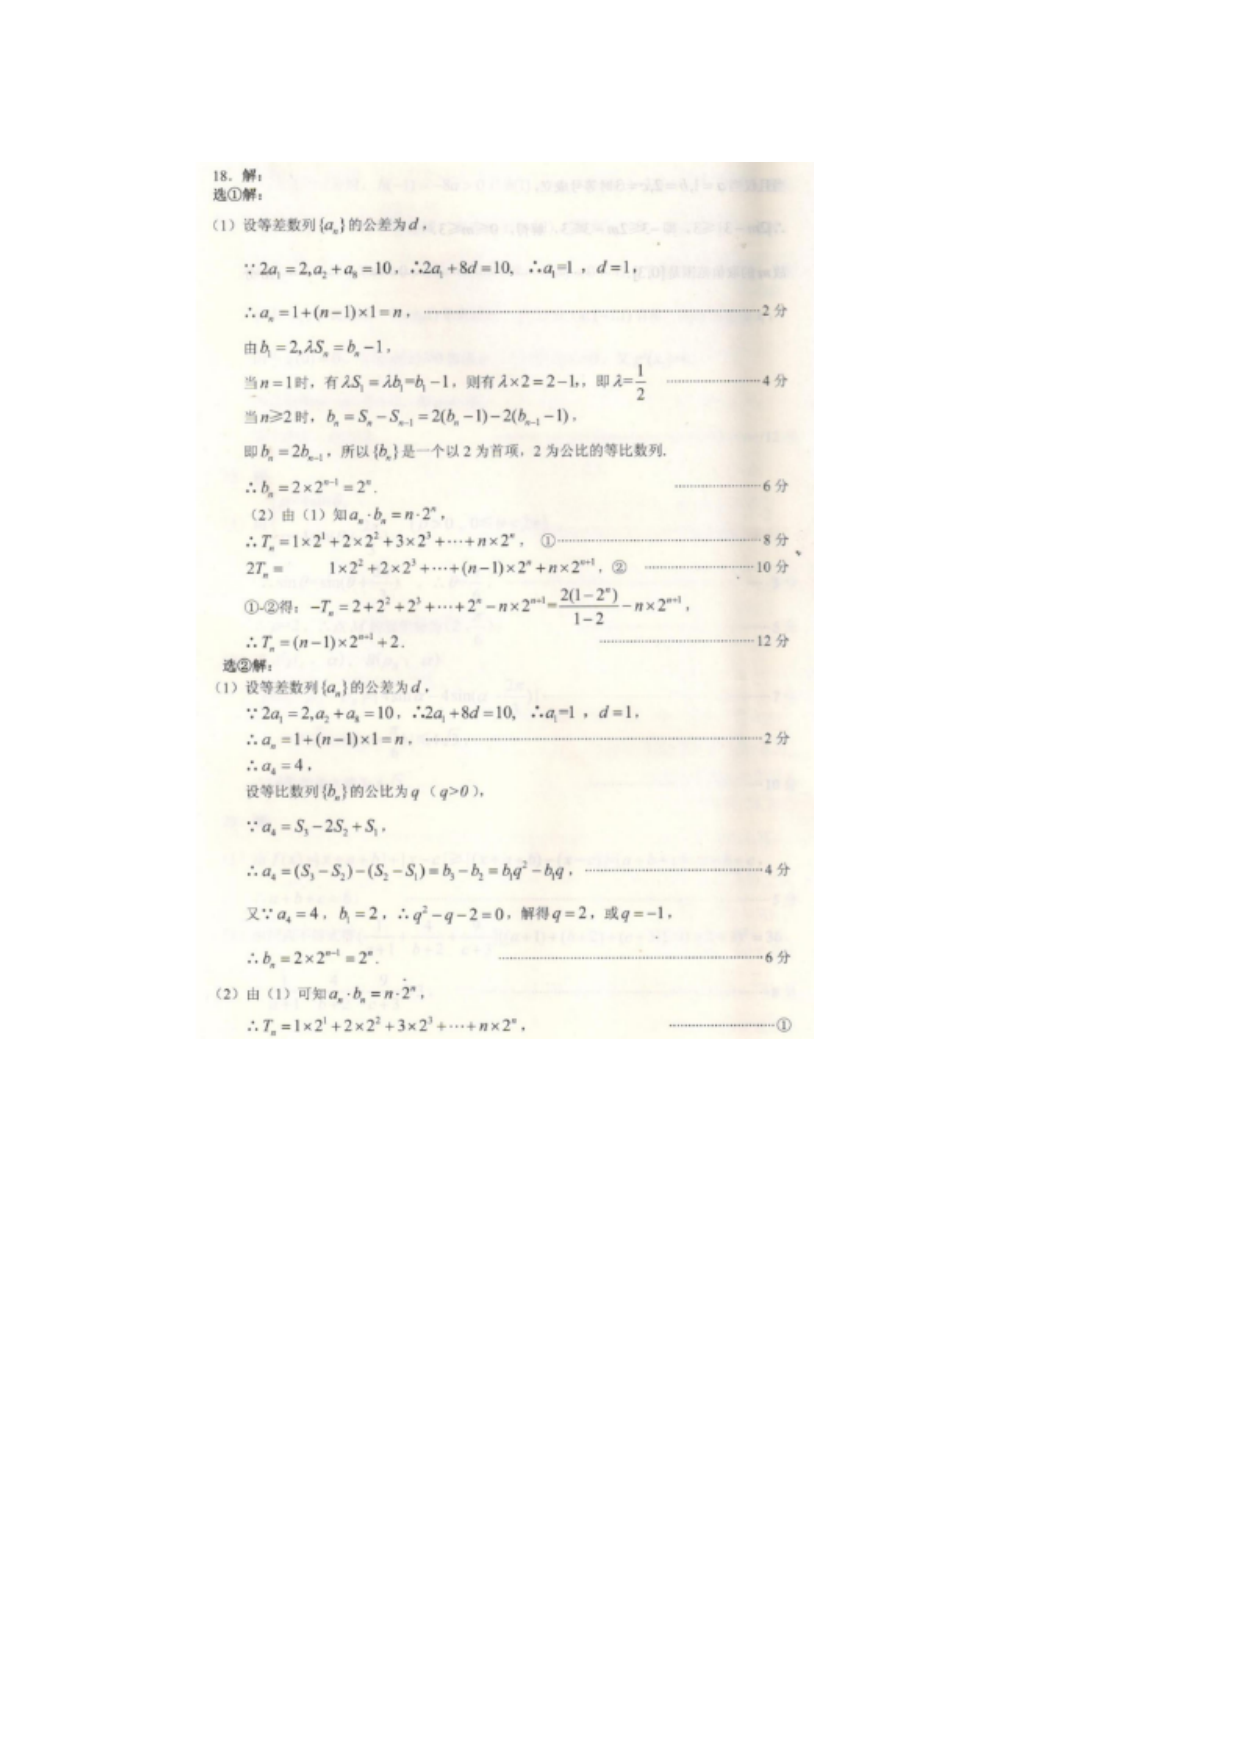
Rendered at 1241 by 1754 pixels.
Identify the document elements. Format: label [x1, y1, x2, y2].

picture [187, 162, 814, 1039]
